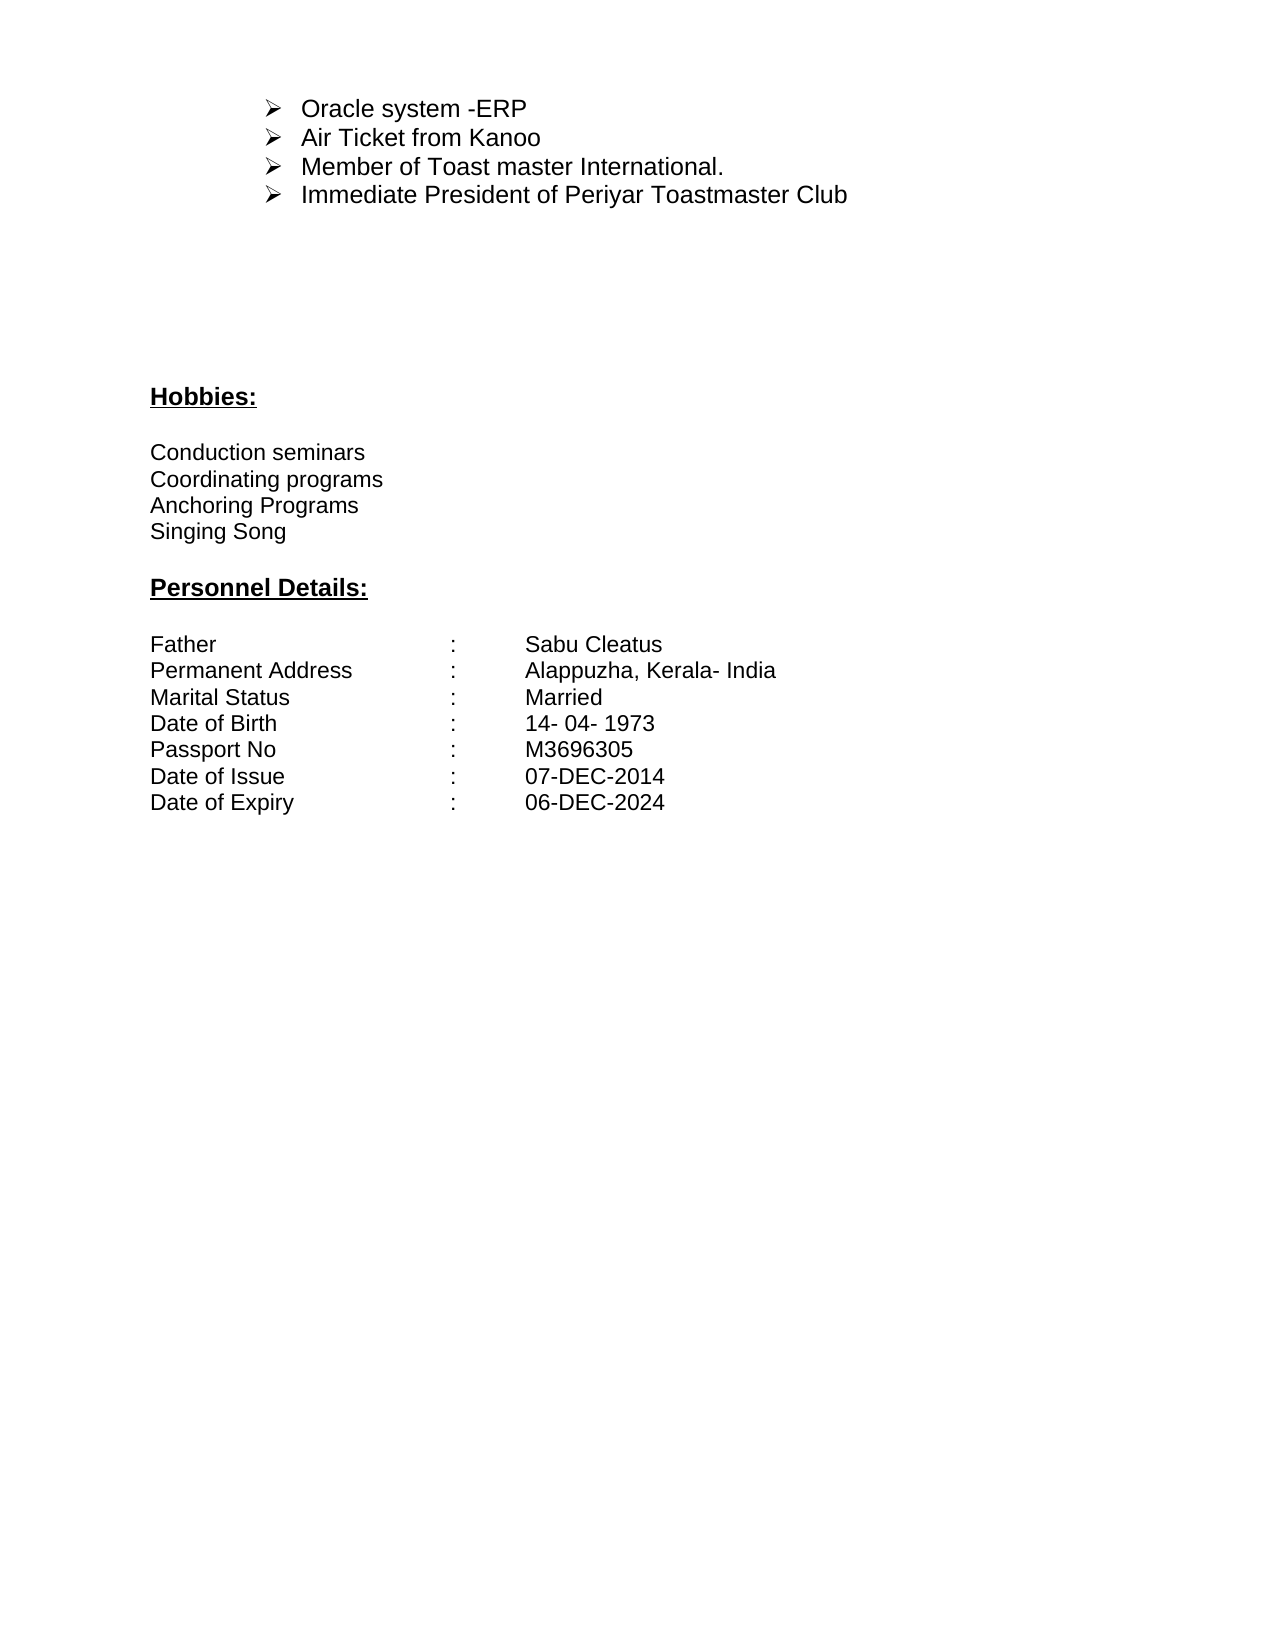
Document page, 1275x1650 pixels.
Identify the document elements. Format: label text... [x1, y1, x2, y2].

text Father : Sabu Cleatus [150, 631, 1144, 657]
list Oracle system -ERP [263, 94, 1144, 123]
text Anchoring Programs [150, 492, 1144, 518]
text Conduction seminars [150, 439, 1144, 466]
text Passport No : M3696305 [150, 736, 1144, 763]
list Member of Toast master International. [263, 151, 1144, 180]
text Coordinating programs [150, 466, 1144, 492]
text Personnel Details: [150, 573, 1144, 602]
list Immediate President of Periyar Toastmaster Club [263, 180, 1144, 209]
text Marital Status : Married [150, 683, 1144, 710]
text Date of Birth : 14- 04- 1973 [150, 710, 1144, 736]
text Date of Issue : 07-DEC-2014 [150, 763, 1144, 789]
list Air Ticket from Kanoo [263, 123, 1144, 151]
text Singing Song [150, 518, 1144, 544]
text Date of Expiry : 06-DEC-2024 [150, 789, 1144, 815]
text Hobbies: [150, 382, 1144, 410]
text Permanent Address : Alappuzha, Kerala- India [150, 657, 1144, 683]
